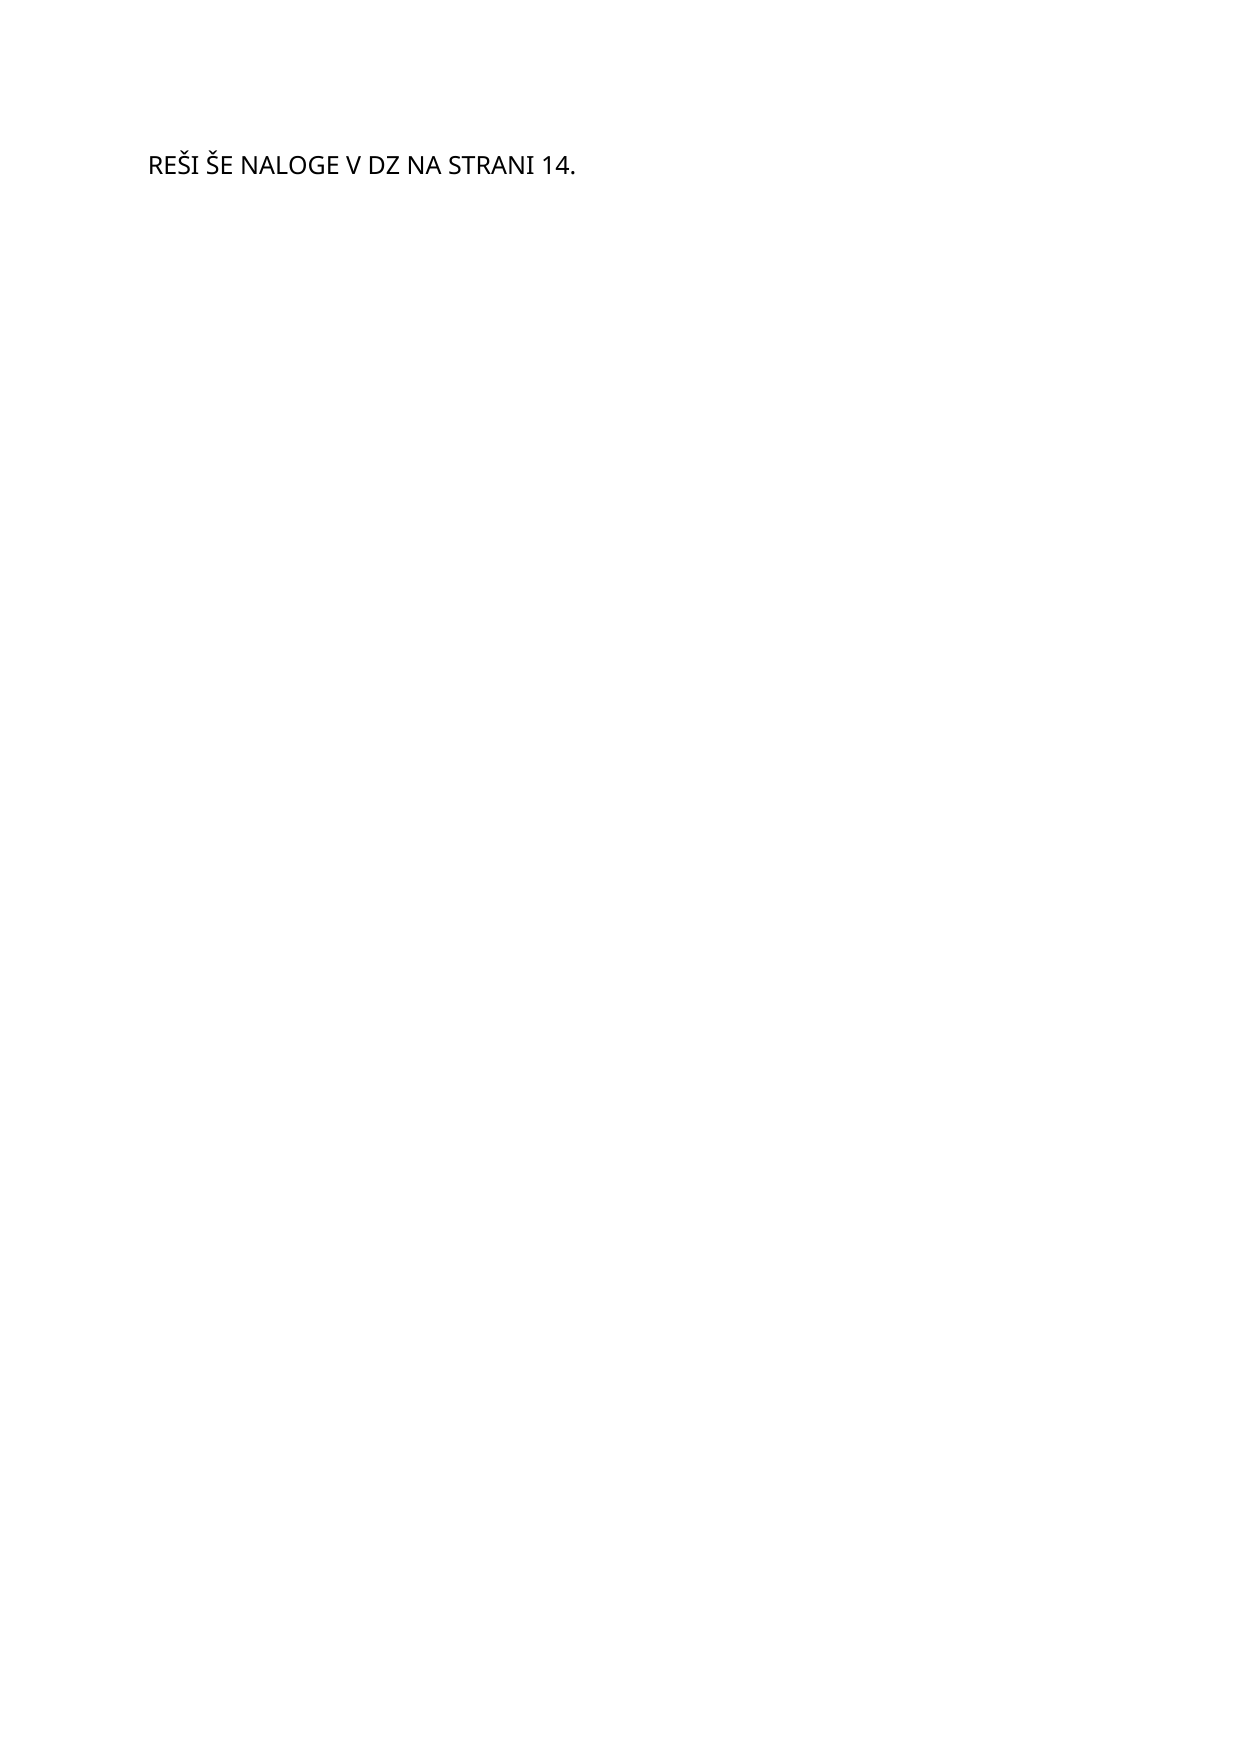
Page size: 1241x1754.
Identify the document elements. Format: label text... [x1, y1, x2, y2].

text REŠI ŠE NALOGE V DZ NA STRANI 14. [148, 148, 1093, 182]
